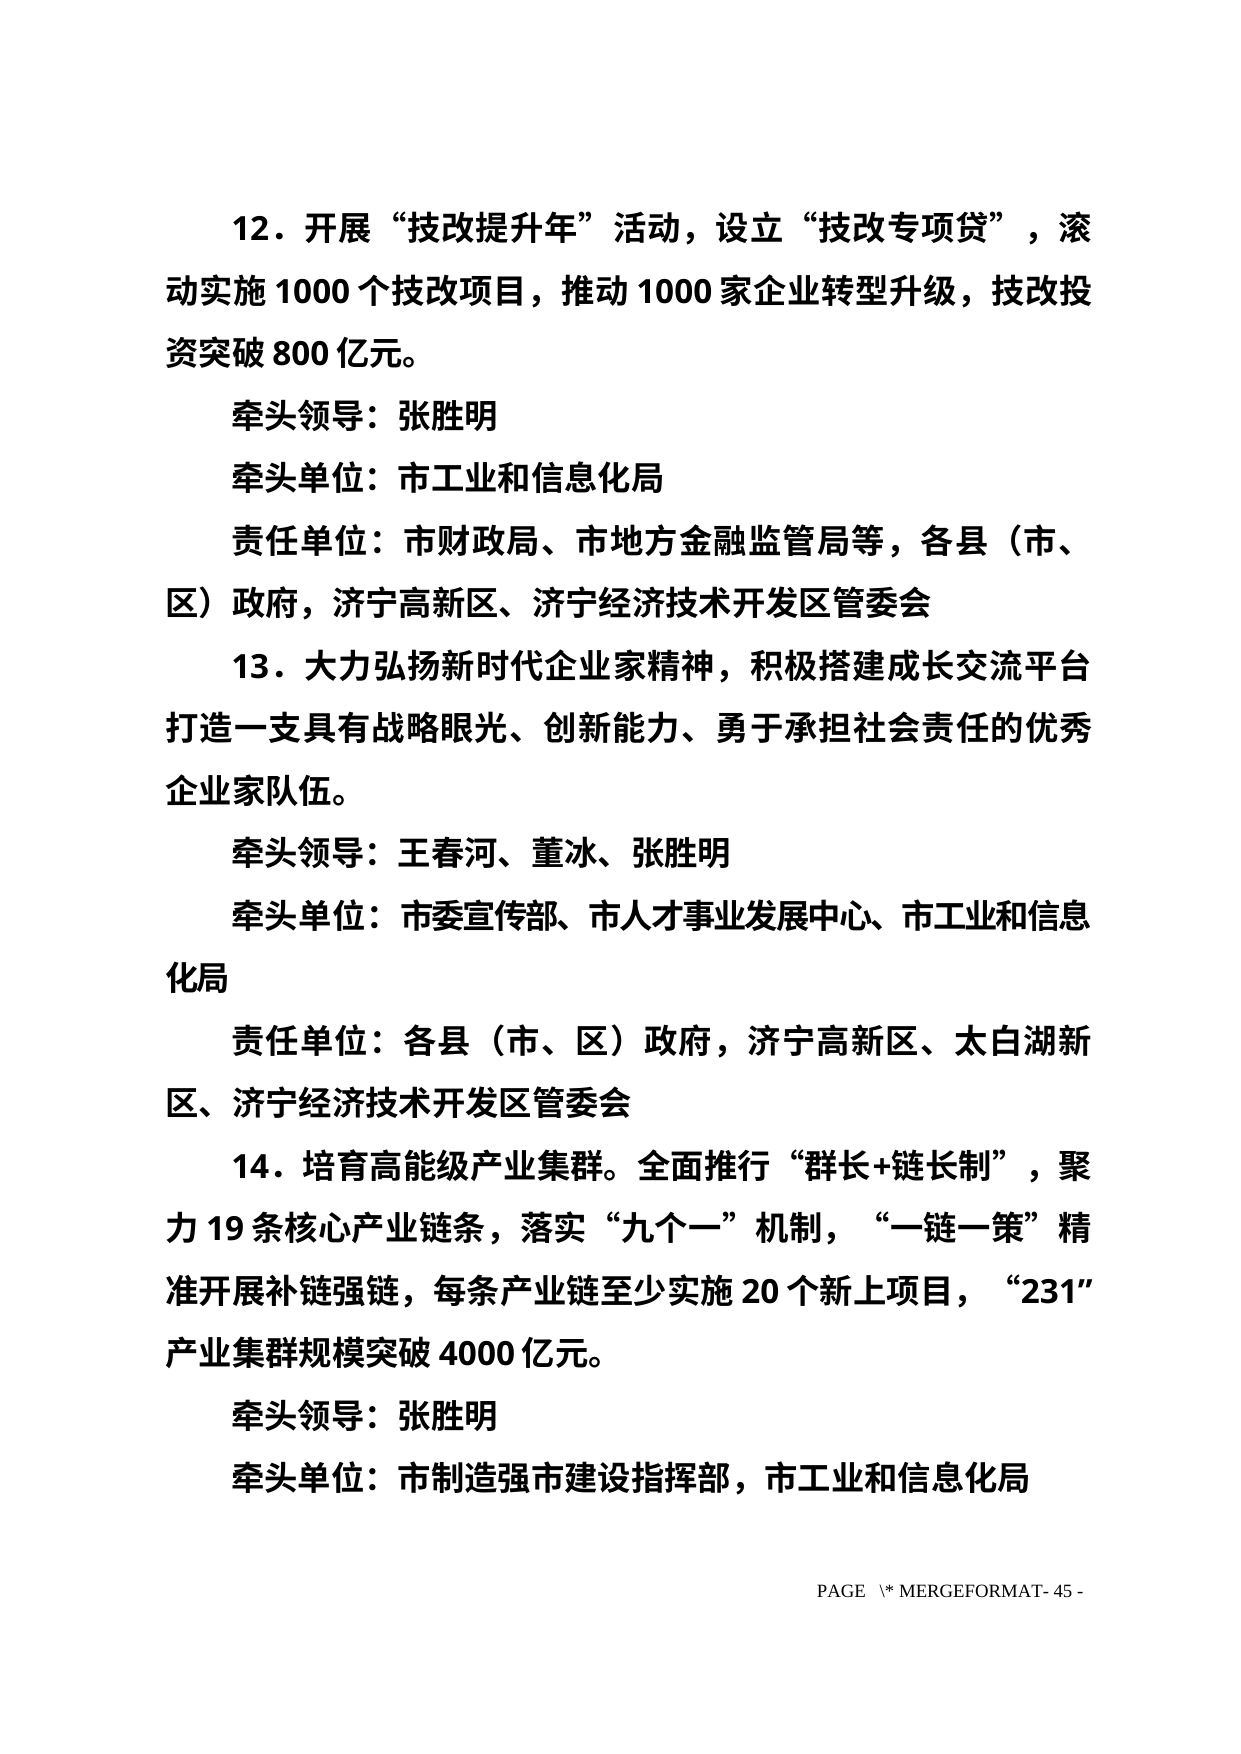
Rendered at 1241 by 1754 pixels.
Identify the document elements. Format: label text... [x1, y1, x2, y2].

text 13．大力弘扬新时代企业家精神，积极搭建成长交流平台，打造一支具有战略眼光、创新能力、勇于承担社会责任的优秀企业家队伍。 [165, 628, 1092, 816]
text 牵头领导：王春河、董冰、张胜明 [165, 816, 1092, 878]
text 责任单位：各县（市、区）政府，济宁高新区、太白湖新区、济宁经济技术开发区管委会 [165, 1003, 1092, 1128]
text 牵头单位：市制造强市建设指挥部，市工业和信息化局 [165, 1441, 1092, 1503]
text 责任单位：市财政局、市地方金融监管局等，各县（市、区）政府，济宁高新区、济宁经济技术开发区管委会 [165, 503, 1092, 628]
text 牵头领导：张胜明 [165, 378, 1092, 441]
text 牵头领导：张胜明 [165, 1378, 1092, 1441]
text 牵头单位：市工业和信息化局 [165, 441, 1092, 503]
text 牵头单位：市委宣传部、市人才事业发展中心、市工业和信息化局 [165, 878, 1092, 1003]
text 12．开展“技改提升年”活动，设立“技改专项贷”，滚动实施1000个技改项目，推动1000家企业转型升级，技改投资突破800亿元。 [165, 191, 1092, 378]
text 14．培育高能级产业集群。全面推行“群长+链长制”，聚力19条核心产业链条，落实“九个一”机制，“一链一策”精准开展补链强链，每条产业链至少实施20个新上项目，“231”产业集群规模突破4000亿元。 [165, 1128, 1092, 1378]
